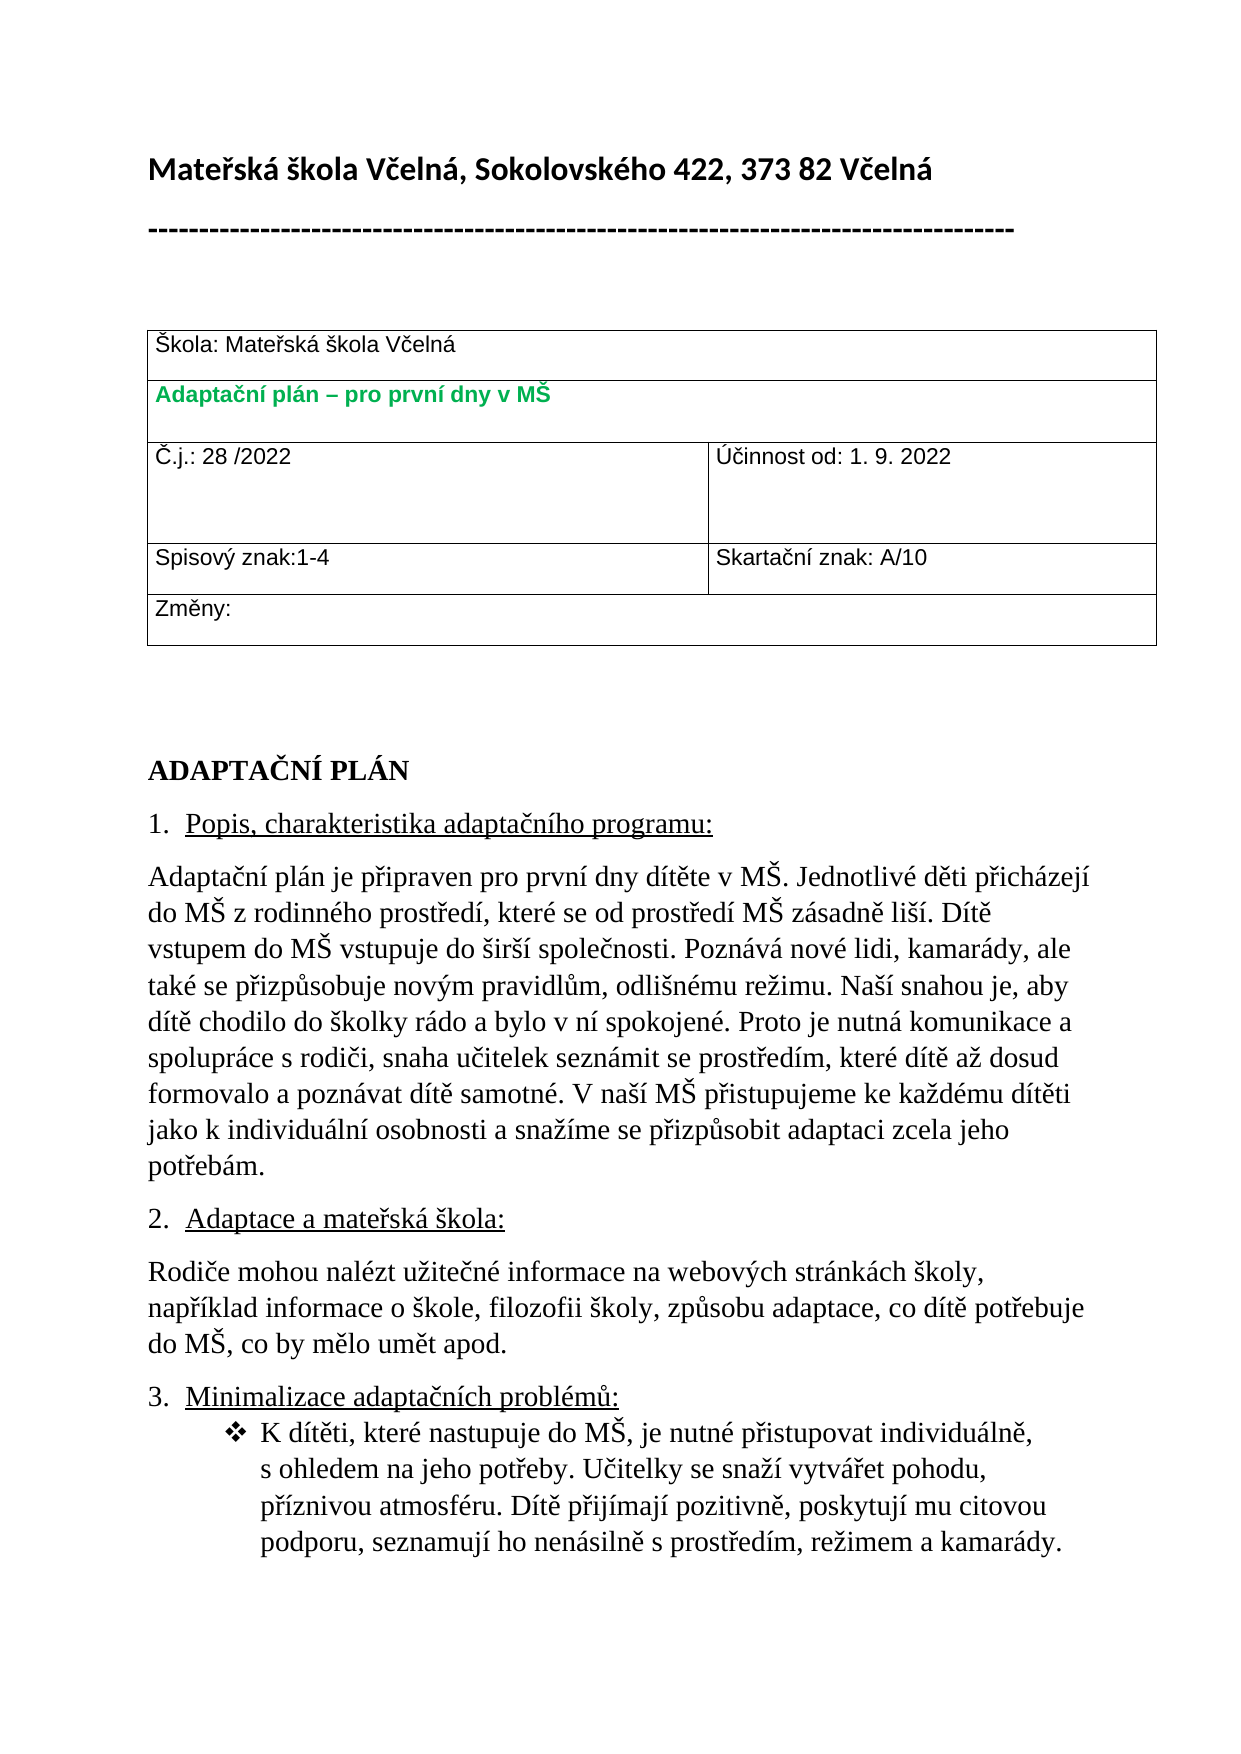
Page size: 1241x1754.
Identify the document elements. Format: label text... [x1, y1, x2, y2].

table_header Škola: Mateřská škola Včelná [148, 331, 1156, 380]
text ADAPTAČNÍ PLÁN [148, 753, 1093, 787]
list Adaptace a mateřská škola: [148, 1201, 1093, 1235]
table_cell Účinnost od: 1. 9. 2022 [709, 443, 1156, 543]
text Rodiče mohou nalézt užitečné informace na webových stránkách školy, například informace o škole, filozofii školy, způsobu adaptace, co dítě potřebuje do MŠ, co by mělo umět apod. [148, 1254, 1093, 1360]
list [223, 1415, 1093, 1557]
text ------------------------------------------------------------------------------------- [148, 208, 1093, 249]
table_cell Změny: [148, 595, 1156, 645]
text Mateřská škola Včelná, Sokolovského 422, 373 82 Včelná [148, 148, 1093, 188]
table_cell Spisový znak:1-4 [148, 544, 708, 594]
table_cell Skartační znak: A/10 [709, 544, 1156, 594]
table_cell Adaptační plán – pro první dny v MŠ [148, 381, 1156, 442]
list Minimalizace adaptačních problémů: [148, 1379, 1093, 1413]
table_cell Č.j.: 28 /2022 [148, 443, 708, 543]
text Adaptační plán je připraven pro první dny dítěte v MŠ. Jednotlivé děti přicházejí do MŠ z rodinného prostředí, které se od prostředí MŠ zásadně liší. Dítě vstupem do MŠ vstupuje do širší společnosti. Poznává nové lidi, kamarády, ale také se přizpůsobuje novým pravidlům, odlišnému režimu. Naší snahou je, aby dítě chodilo do školky rádo a bylo v ní spokojené. Proto je nutná komunikace a spolupráce s rodiči, snaha učitelek seznámit se prostředím, které dítě až dosud formovalo a poznávat dítě samotné. V naší MŠ přistupujeme ke každému dítěti jako k individuální osobnosti a snažíme se přizpůsobit adaptaci zcela jeho potřebám. [148, 859, 1093, 1182]
list Popis, charakteristika adaptačního programu: [148, 806, 1093, 840]
